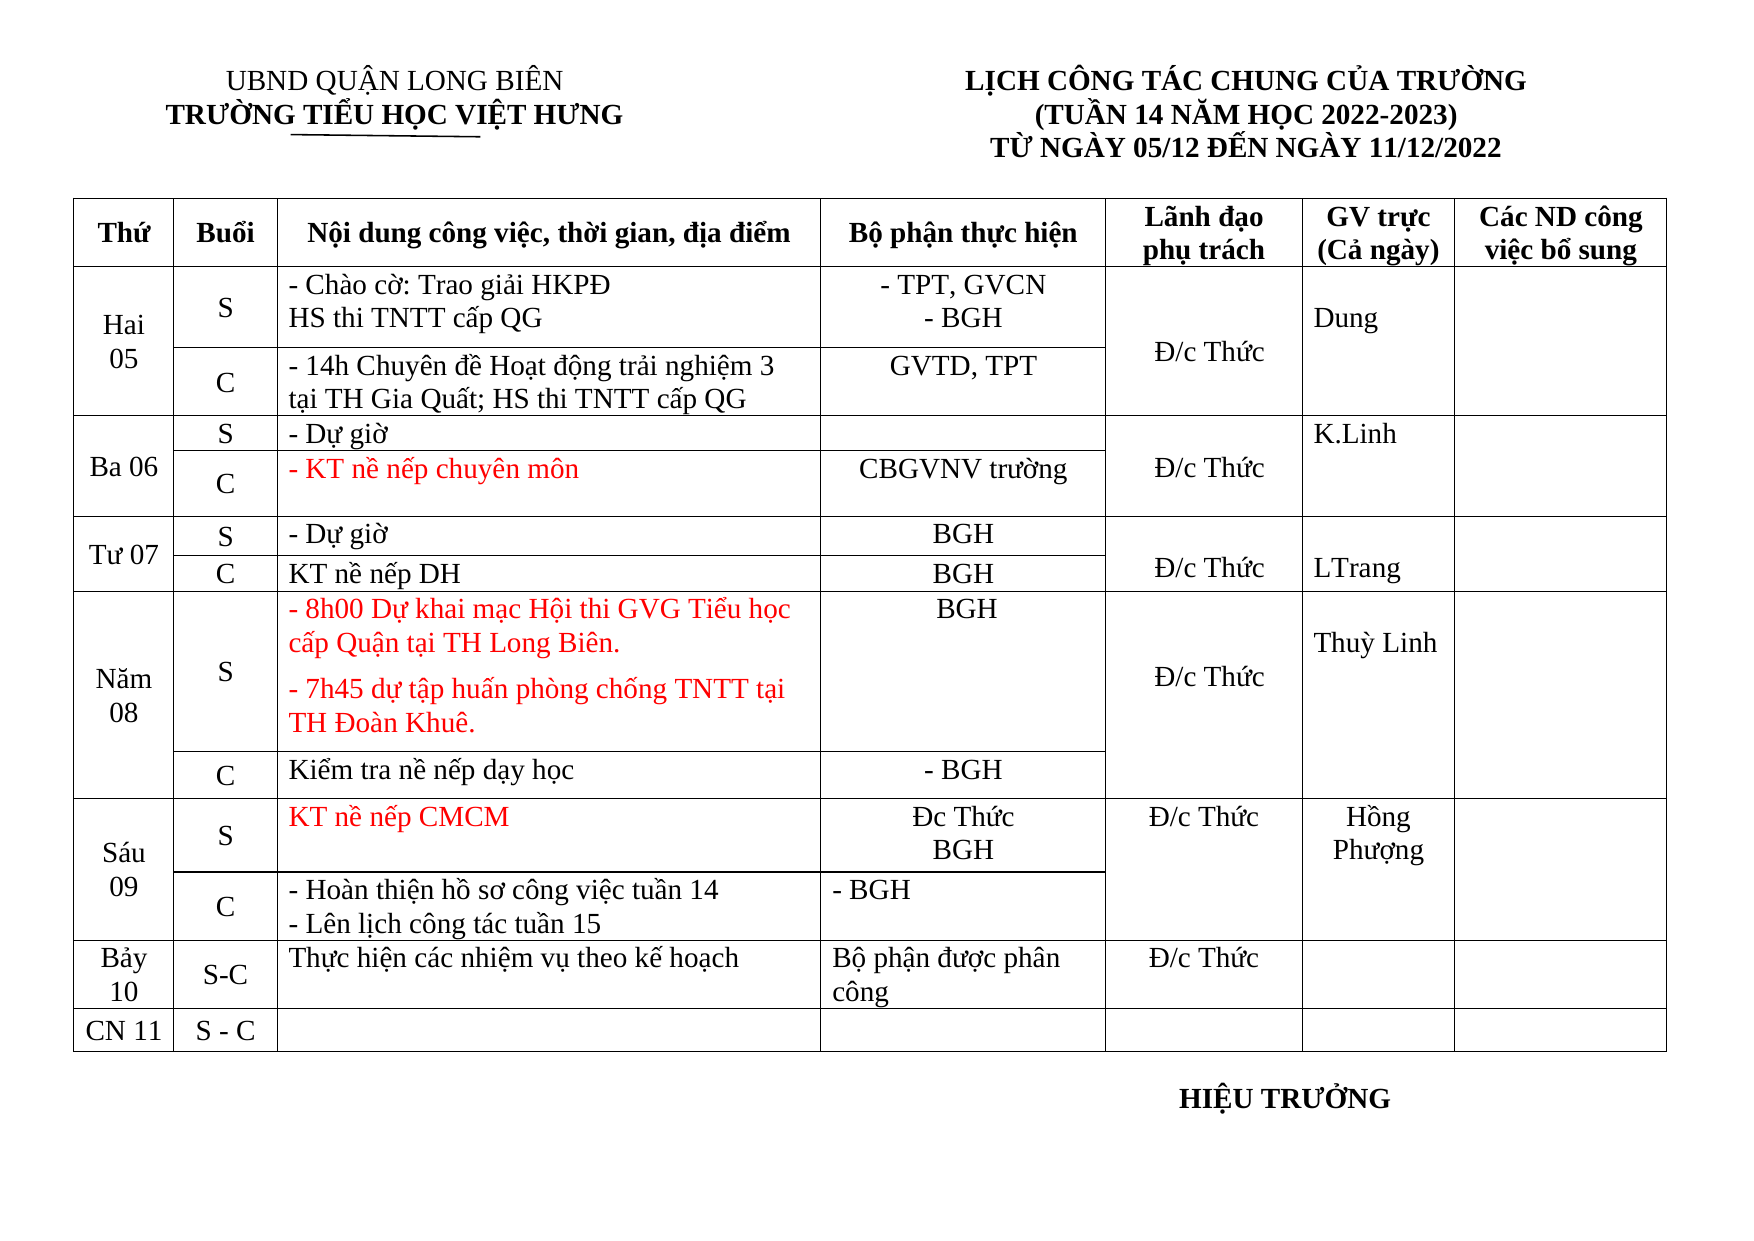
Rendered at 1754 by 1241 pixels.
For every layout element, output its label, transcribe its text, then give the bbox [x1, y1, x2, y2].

table_header UBND QUẬN LONG BIÊN TRƯỜNG TIỂU HỌC VIỆT HƯNG [77, 64, 712, 164]
table_cell - Hoàn thiện hồ sơ công việc tuần 14 - Lên lịch công tác tuần 15 [278, 873, 820, 939]
table_header Buổi [174, 199, 277, 266]
table_cell - KT nề nếp chuyên môn [278, 451, 820, 516]
table_cell Thực hiện các nhiệm vụ theo kế hoạch [278, 941, 820, 1008]
table_cell Bộ phận được phân công [821, 941, 1105, 1008]
table_cell [821, 416, 1105, 450]
table_cell [1455, 799, 1666, 939]
table_cell S [174, 799, 277, 871]
table_header Lãnh đạo phụ trách [1106, 199, 1302, 266]
table_cell [1106, 1009, 1302, 1051]
table_cell Năm 08 [74, 592, 173, 798]
table_cell K.Linh [1303, 416, 1454, 516]
table_cell Kiểm tra nề nếp dạy học [278, 752, 820, 798]
table_cell - BGH [821, 752, 1105, 798]
table_cell Thuỳ Linh [1303, 592, 1454, 798]
table_cell C [174, 556, 277, 591]
table_cell S [174, 416, 277, 450]
table_cell Đ/c Thức [1106, 799, 1302, 939]
table_cell CBGVNV trường [821, 451, 1105, 516]
table_header LỊCH CÔNG TÁC CHUNG CỦA TRƯỜNG (TUẦN 14 NĂM HỌC 2022-2023) TỪ NGÀY 05/12 ĐẾN NGÀY 11/12/2022 [712, 64, 1754, 164]
table_cell LTrang [1303, 517, 1454, 591]
text HIỆU TRƯỞNG [1150, 1081, 1695, 1114]
table_cell - Dự giờ [278, 517, 820, 555]
table_cell BGH [821, 517, 1105, 555]
table_header Bộ phận thực hiện [821, 199, 1105, 266]
table_cell Hai 05 [74, 267, 173, 415]
table_cell Dung [1303, 267, 1454, 415]
table_cell - Dự giờ [278, 416, 820, 450]
table_cell [1455, 267, 1666, 415]
table_cell - 14h Chuyên đề Hoạt động trải nghiệm 3 tại TH Gia Quất; HS thi TNTT cấp QG [278, 348, 820, 415]
table_cell CN 11 [74, 1009, 173, 1051]
table_cell C [174, 348, 277, 415]
table_cell S - C [174, 1009, 277, 1051]
table_cell Tư 07 [74, 517, 173, 591]
table_cell GVTD, TPT [821, 348, 1105, 415]
table_cell [821, 1009, 1105, 1051]
table_cell [1455, 517, 1666, 591]
table_cell S [174, 592, 277, 751]
table_cell C [174, 873, 277, 939]
table_cell C [174, 752, 277, 798]
table_header Các ND công việc bổ sung [1455, 199, 1666, 266]
table_cell Đ/c Thức [1106, 941, 1302, 1008]
table_cell - 8h00 Dự khai mạc Hội thi GVG Tiểu học cấp Quận tại TH Long Biên. - 7h45 dự tập huấn phòng chống TNTT tại TH Đoàn Khuê. [278, 592, 820, 751]
table_cell - BGH [821, 873, 1105, 939]
table_cell [1455, 941, 1666, 1008]
table_cell - Chào cờ: Trao giải HKPĐ HS thi TNTT cấp QG [278, 267, 820, 347]
table_cell [1455, 416, 1666, 516]
table_header Nội dung công việc, thời gian, địa điểm [278, 199, 820, 266]
table_cell S [174, 267, 277, 347]
table_cell [1303, 941, 1454, 1008]
table_cell C [174, 451, 277, 516]
table_cell [278, 1009, 820, 1051]
table_cell Đ/c Thức [1106, 267, 1302, 415]
table_cell S-C [174, 941, 277, 1008]
table_cell [1455, 592, 1666, 798]
table_cell [1455, 1009, 1666, 1051]
table_cell Bảy 10 [74, 941, 173, 1008]
table_cell KT nề nếp DH [278, 556, 820, 591]
table_cell Ba 06 [74, 416, 173, 516]
table_header GV trực (Cả ngày) [1303, 199, 1454, 266]
table_cell Đ/c Thức [1106, 416, 1302, 516]
table_cell Đc Thức BGH [821, 799, 1105, 871]
table_cell [1303, 1009, 1454, 1051]
table_cell Đ/c Thức [1106, 517, 1302, 591]
table_cell KT nề nếp CMCM [278, 799, 820, 871]
table_cell Sáu 09 [74, 799, 173, 939]
table_header Thứ [74, 199, 173, 266]
table_cell - TPT, GVCN - BGH [821, 267, 1105, 347]
table_cell S [174, 517, 277, 555]
table_cell Hồng Phượng [1303, 799, 1454, 939]
table_cell Đ/c Thức [1106, 592, 1302, 798]
table_cell BGH [821, 592, 1105, 751]
table_cell BGH [821, 556, 1105, 591]
